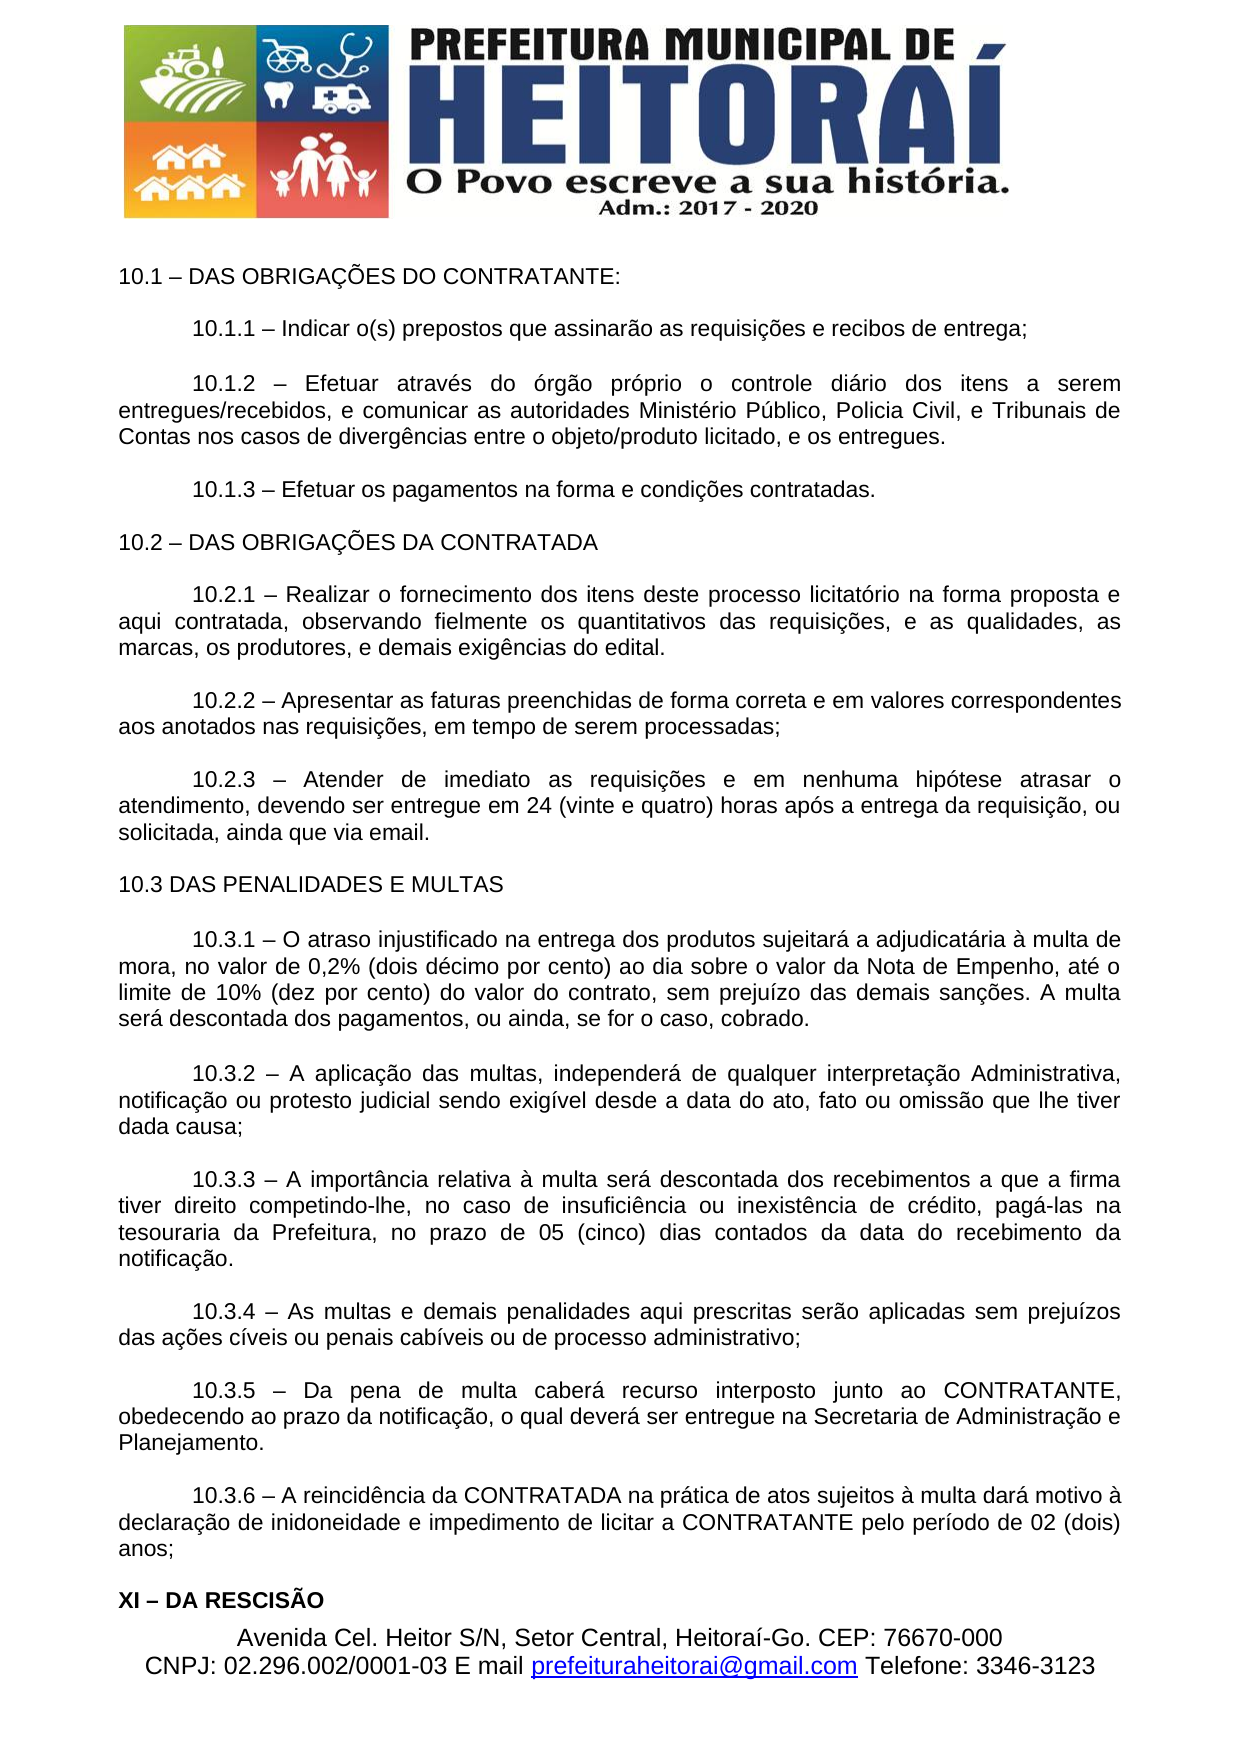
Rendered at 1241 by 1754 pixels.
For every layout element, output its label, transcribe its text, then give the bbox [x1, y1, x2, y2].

text 10.2 – DAS OBRIGAÇÕES DA CONTRATADA [118, 528, 1122, 555]
text 10.3.2 – A aplicação das multas, independerá de qualquer interpretação Administrativa, notificação ou protesto judicial sendo exigível desde a data do ato, fato ou omissão que lhe tiver dada causa; [118, 1060, 1122, 1139]
text 10.3.1 – O atraso injustificado na entrega dos produtos sujeitará a adjudicatária à multa de mora, no valor de 0,2% (dois décimo por cento) ao dia sobre o valor da Nota de Empenho, até o limite de 10% (dez por cento) do valor do contrato, sem prejuízo das demais sanções. A multa será descontada dos pagamentos, ou ainda, se for o caso, cobrado. [118, 926, 1122, 1032]
picture [123, 25, 1010, 219]
text 10.2.2 – Apresentar as faturas preenchidas de forma correta e em valores correspondentes aos anotados nas requisições, em tempo de serem processadas; [118, 687, 1122, 739]
text 10.1 – DAS OBRIGAÇÕES DO CONTRATANTE: [118, 263, 1122, 289]
text 10.1.1 – Indicar o(s) prepostos que assinarão as requisições e recibos de entrega; [118, 315, 1122, 342]
text 10.2.1 – Realizar o fornecimento dos itens deste processo licitatório na forma proposta e aqui contratada, observando fielmente os quantitativos das requisições, e as qualidades, as marcas, os produtores, e demais exigências do edital. [118, 581, 1122, 660]
text 10.3.5 – Da pena de multa caberá recurso interposto junto ao CONTRATANTE, obedecendo ao prazo da notificação, o qual deverá ser entregue na Secretaria de Administração e Planejamento. [118, 1377, 1122, 1456]
text 10.2.3 – Atender de imediato as requisições e em nenhuma hipótese atrasar o atendimento, devendo ser entregue em 24 (vinte e quatro) horas após a entrega da requisição, ou solicitada, ainda que via email. [118, 766, 1122, 845]
text 10.3.4 – As multas e demais penalidades aqui prescritas serão aplicadas sem prejuízos das ações cíveis ou penais cabíveis ou de processo administrativo; [118, 1298, 1122, 1350]
text 10.1.2 – Efetuar através do órgão próprio o controle diário dos itens a serem entregues/recebidos, e comunicar as autoridades Ministério Público, Policia Civil, e Tribunais de Contas nos casos de divergências entre o objeto/produto licitado, e os entregues. [118, 370, 1122, 449]
text 10.1.3 – Efetuar os pagamentos na forma e condições contratadas. [118, 476, 1122, 502]
text 10.3.6 – A reincidência da CONTRATADA na prática de atos sujeitos à multa dará motivo à declaração de inidoneidade e impedimento de licitar a CONTRATANTE pelo período de 02 (dois) anos; [118, 1482, 1122, 1561]
text 10.3 DAS PENALIDADES E MULTAS [118, 871, 1122, 897]
text XI – DA RESCISÃO [118, 1587, 1122, 1614]
text 10.3.3 – A importância relativa à multa será descontada dos recebimentos a que a firma tiver direito competindo-lhe, no caso de insuficiência ou inexistência de crédito, pagá-las na tesouraria da Prefeitura, no prazo de 05 (cinco) dias contados da data do recebimento da notificação. [118, 1166, 1122, 1271]
